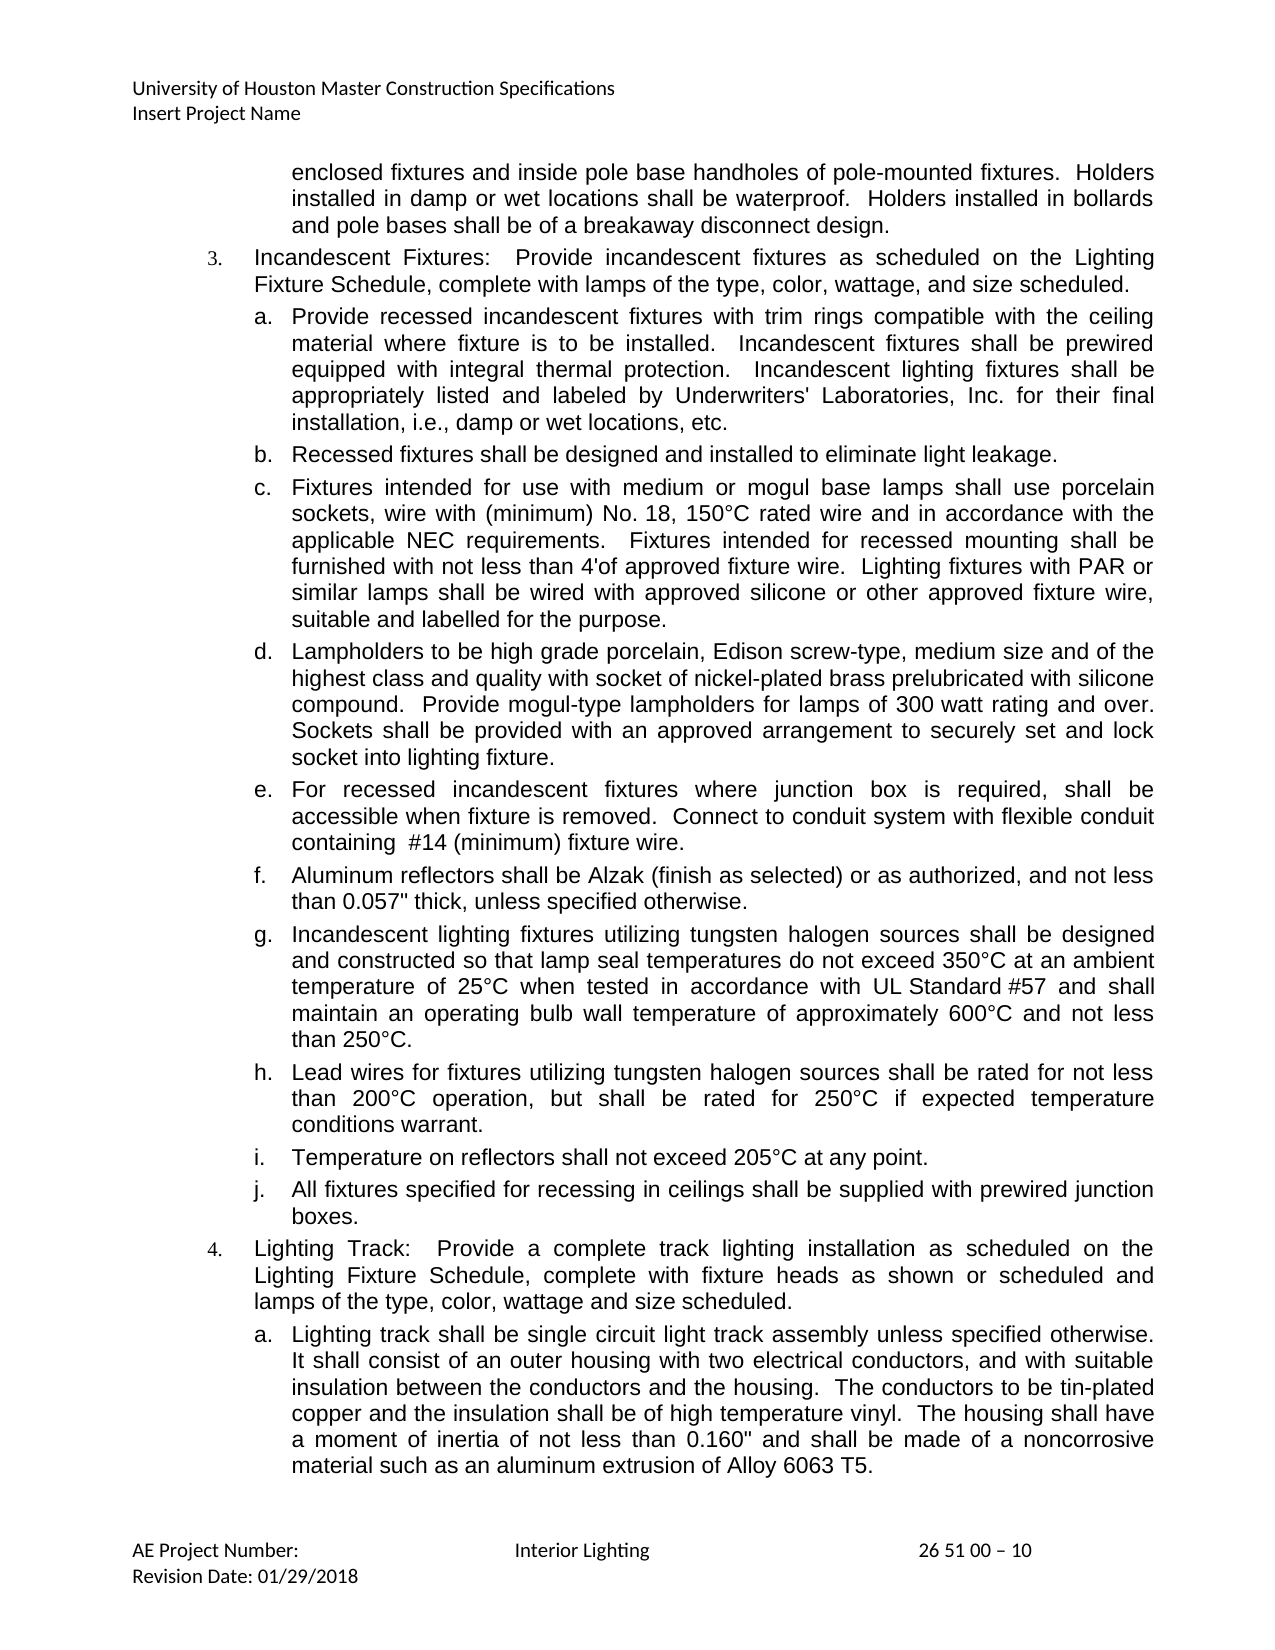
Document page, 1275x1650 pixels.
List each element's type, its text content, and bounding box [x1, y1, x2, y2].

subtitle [254, 159, 1155, 238]
subtitle Recessed fixtures shall be designed and installed to eliminate light leakage. [254, 441, 1155, 468]
subtitle Lighting Track: Provide a complete track lighting installation as scheduled on the Lighting Fixture Schedule, complete with fixture heads as shown or scheduled and lamps of the type, color, wattage and size scheduled. [207, 1235, 1155, 1314]
subtitle Incandescent lighting fixtures utilizing tungsten halogen sources shall be designed and constructed so that lamp seal temperatures do not exceed 350°C at an ambient temperature of 25°C when tested in accordance with UL Standard #57 and shall maintain an operating bulb wall temperature of approximately 600°C and not less than 250°C. [254, 921, 1155, 1052]
subtitle Lead wires for fixtures utilizing tungsten halogen sources shall be rated for not less than 200°C operation, but shall be rated for 250°C if expected temperature conditions warrant. [254, 1058, 1155, 1138]
subtitle Provide recessed incandescent fixtures with trim rings compatible with the ceiling material where fixture is to be installed. Incandescent fixtures shall be prewired equipped with integral thermal protection. Incandescent lighting fixtures shall be appropriately listed and labeled by Underwriters' Laboratories, Inc. for their final installation, i.e., damp or wet locations, etc. [254, 303, 1155, 435]
subtitle Temperature on reflectors shall not exceed 205°C at any point. [254, 1144, 1155, 1170]
subtitle Fixtures intended for use with medium or mogul base lamps shall use porcelain sockets, wire with (minimum) No. 18, 150°C rated wire and in accordance with the applicable NEC requirements. Fixtures intended for recessed mounting shall be furnished with not less than 4'of approved fixture wire. Lighting fixtures with PAR or similar lamps shall be wired with approved silicone or other approved fixture wire, suitable and labelled for the purpose. [254, 474, 1155, 632]
subtitle For recessed incandescent fixtures where junction box is required, shall be accessible when fixture is removed. Connect to conduit system with flexible conduit containing #14 (minimum) fixture wire. [254, 776, 1155, 855]
subtitle Lampholders to be high grade porcelain, Edison screw-type, medium size and of the highest class and quality with socket of nickel-plated brass prelubricated with silicone compound. Provide mogul-type lampholders for lamps of 300 watt rating and over. Sockets shall be provided with an approved arrangement to securely set and lock socket into lighting fixture. [254, 638, 1155, 770]
subtitle Incandescent Fixtures: Provide incandescent fixtures as scheduled on the Lighting Fixture Schedule, complete with lamps of the type, color, wattage, and size scheduled. [207, 244, 1155, 297]
subtitle Lighting track shall be single circuit light track assembly unless specified otherwise. It shall consist of an outer housing with two electrical conductors, and with suitable insulation between the conductors and the housing. The conductors to be tin-plated copper and the insulation shall be of high temperature vinyl. The housing shall have a moment of inertia of not less than 0.160" and shall be made of a noncorrosive material such as an aluminum extrusion of Alloy 6063 T5. [254, 1321, 1155, 1479]
subtitle All fixtures specified for recessing in ceilings shall be supplied with prewired junction boxes. [254, 1176, 1155, 1229]
subtitle Aluminum reflectors shall be Alzak (finish as selected) or as authorized, and not less than 0.057" thick, unless specified otherwise. [254, 862, 1155, 914]
